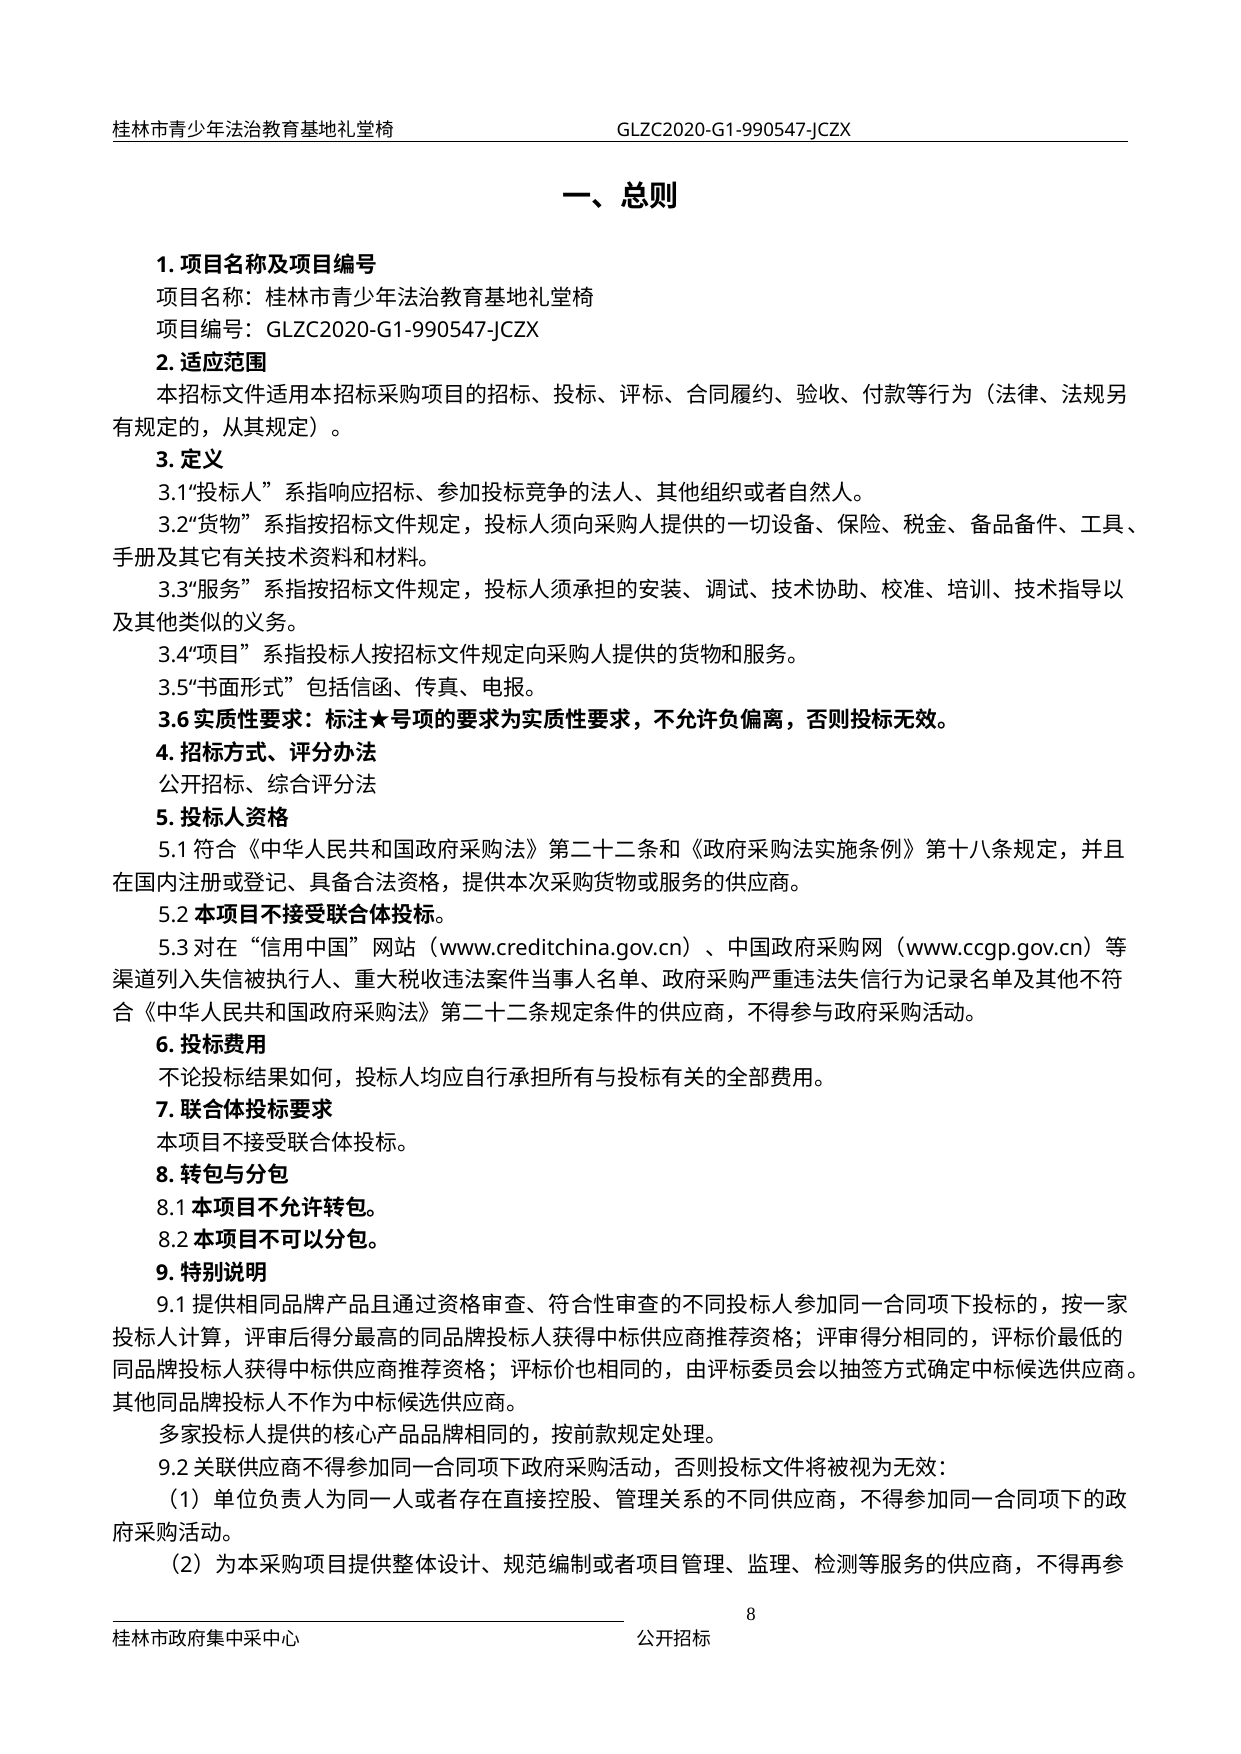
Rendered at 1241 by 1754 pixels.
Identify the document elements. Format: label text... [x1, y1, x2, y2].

text 项目编号：GLZC2020-G1-990547-JCZX [112, 312, 1128, 344]
text 8.1本项目不允许转包。 [112, 1189, 1128, 1222]
text 5.3对在“信用中国”网站（www.creditchina.gov.cn）、中国政府采购网（www.ccgp.gov.cn）等渠道列入失信被执行人、重大税收违法案件当事人名单、政府采购严重违法失信行为记录名单及其他不符合《中华人民共和国政府采购法》第二十二条规定条件的供应商，不得参与政府采购活动。 [112, 929, 1128, 1027]
text 项目名称：桂林市青少年法治教育基地礼堂椅 [112, 279, 1128, 312]
text 3.3“服务”系指按招标文件规定，投标人须承担的安装、调试、技术协助、校准、培训、技术指导以及其他类似的义务。 [112, 572, 1128, 637]
text 3. 定义 [112, 442, 1128, 474]
text 3.6实质性要求：标注★号项的要求为实质性要求，不允许负偏离，否则投标无效。 [112, 702, 1128, 734]
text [112, 1547, 1128, 1579]
text 7. 联合体投标要求 [112, 1092, 1128, 1124]
text 5.2 本项目不接受联合体投标。 [112, 897, 1128, 929]
text 3.2“货物”系指按招标文件规定，投标人须向采购人提供的一切设备、保险、税金、备品备件、工具、手册及其它有关技术资料和材料。 [112, 507, 1128, 572]
text 不论投标结果如何，投标人均应自行承担所有与投标有关的全部费用。 [112, 1059, 1128, 1092]
text 3.1“投标人”系指响应招标、参加投标竞争的法人、其他组织或者自然人。 [112, 474, 1128, 507]
text 多家投标人提供的核心产品品牌相同的，按前款规定处理。 [112, 1417, 1128, 1449]
text 3.4“项目”系指投标人按招标文件规定向采购人提供的货物和服务。 [112, 637, 1128, 669]
text 本项目不接受联合体投标。 [112, 1124, 1128, 1157]
text 2. 适应范围 [112, 344, 1128, 377]
text 4. 招标方式、评分办法 [112, 734, 1128, 767]
text 8.2本项目不可以分包。 [112, 1222, 1128, 1254]
text 9.2关联供应商不得参加同一合同项下政府采购活动，否则投标文件将被视为无效： [112, 1449, 1128, 1482]
text 5.1符合《中华人民共和国政府采购法》第二十二条和《政府采购法实施条例》第十八条规定，并且在国内注册或登记、具备合法资格，提供本次采购货物或服务的供应商。 [112, 832, 1128, 897]
text 9.1提供相同品牌产品且通过资格审查、符合性审查的不同投标人参加同一合同项下投标的，按一家投标人计算，评审后得分最高的同品牌投标人获得中标供应商推荐资格；评审得分相同的，评标价最低的同品牌投标人获得中标供应商推荐资格；评标价也相同的，由评标委员会以抽签方式确定中标候选供应商。其他同品牌投标人不作为中标候选供应商。 [112, 1287, 1128, 1417]
text 8. 转包与分包 [112, 1157, 1128, 1189]
text 一、总则 [112, 161, 1128, 226]
text 6. 投标费用 [112, 1027, 1128, 1059]
text （1）单位负责人为同一人或者存在直接控股、管理关系的不同供应商，不得参加同一合同项下的政府采购活动。 [112, 1482, 1128, 1547]
text 公开招标、综合评分法 [112, 767, 1128, 799]
text 本招标文件适用本招标采购项目的招标、投标、评标、合同履约、验收、付款等行为（法律、法规另有规定的，从其规定）。 [112, 377, 1128, 442]
text 1. 项目名称及项目编号 [112, 247, 1128, 279]
text 5. 投标人资格 [112, 799, 1128, 832]
text 3.5“书面形式”包括信函、传真、电报。 [112, 669, 1128, 702]
text 9. 特别说明 [112, 1254, 1128, 1287]
